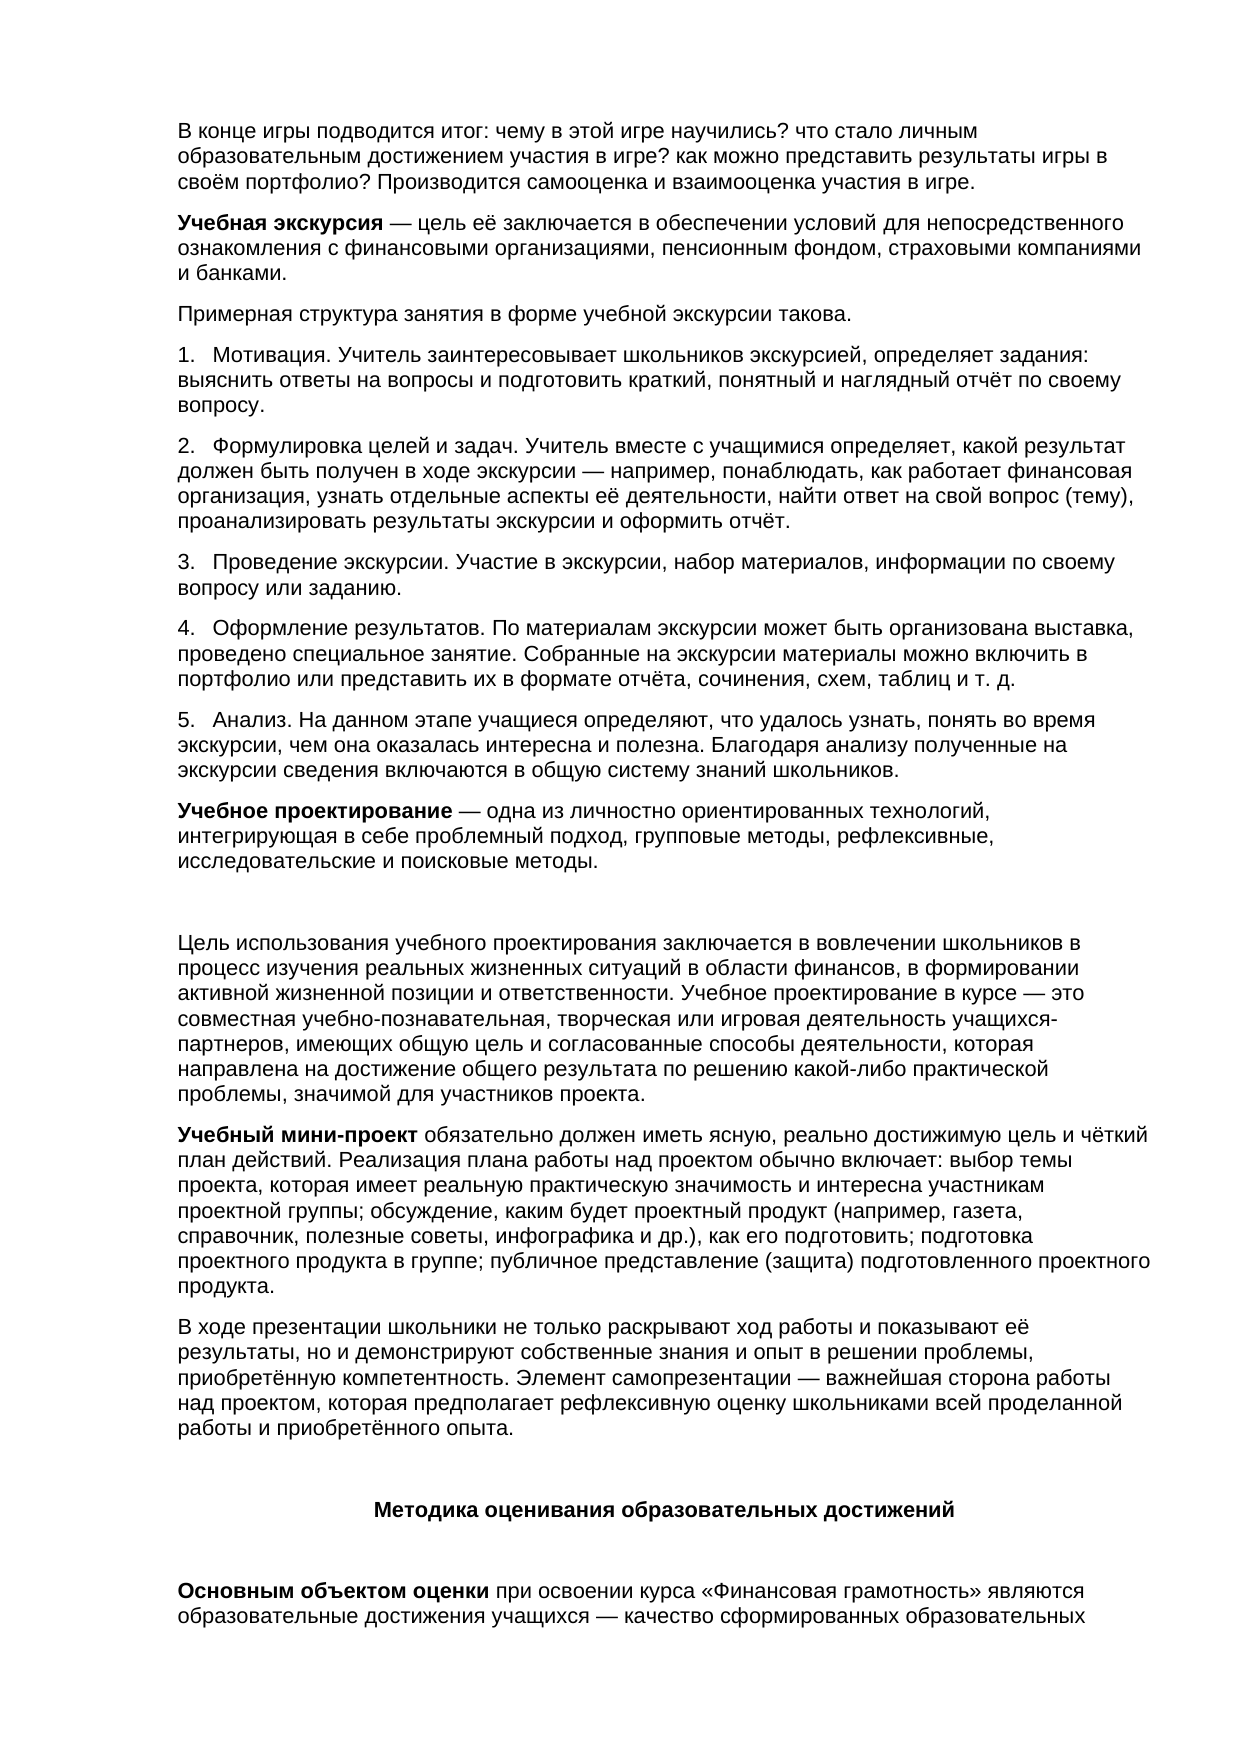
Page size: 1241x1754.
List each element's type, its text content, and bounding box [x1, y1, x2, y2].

text 5. Анализ. На данном этапе учащиеся определяют, что удалось узнать, понять во время экскурсии, чем она оказалась интересна и полезна. Благодаря анализу полученные на экскурсии сведения включаются в общую систему знаний школьников. [177, 706, 1152, 782]
text 2. Формулировка целей и задач. Учитель вместе с учащимися определяет, какой результат должен быть получен в ходе экскурсии — например, понаблюдать, как работает финансовая организация, узнать отдельные аспекты её деятельности, найти ответ на свой вопрос (тему), проанализировать результаты экскурсии и оформить отчёт. [177, 433, 1152, 533]
text 1. Мотивация. Учитель заинтересовывает школьников экскурсией, определяет задания: выяснить ответы на вопросы и подготовить краткий, понятный и наглядный отчёт по своему вопросу. [177, 341, 1152, 417]
text Учебное проектирование — одна из личностно ориентированных технологий, интегрирующая в себе проблемный подход, групповые методы, рефлексивные, исследовательские и поисковые методы. [177, 798, 1152, 873]
text В конце игры подводится итог: чему в этой игре научились? что стало личным образовательным достижением участия в игре? как можно представить результаты игры в своём портфолио? Производится самооценка и взаимооценка участия в игре. [177, 118, 1152, 194]
text Учебная экскурсия — цель её заключается в обеспечении условий для непосредственного ознакомления с финансовыми организациями, пенсионным фондом, страховыми компаниями и банками. [177, 209, 1152, 285]
text 4. Оформление результатов. По материалам экскурсии может быть организована выставка, проведено специальное занятие. Собранные на экскурсии материалы можно включить в портфолио или представить их в формате отчёта, сочинения, схем, таблиц и т. д. [177, 615, 1152, 691]
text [177, 1578, 1152, 1628]
text 3. Проведение экскурсии. Участие в экскурсии, набор материалов, информации по своему вопросу или заданию. [177, 549, 1152, 599]
text В ходе презентации школьники не только раскрывают ход работы и показывают её результаты, но и демонстрируют собственные знания и опыт в решении проблемы, приобретённую компетентность. Элемент самопрезентации — важнейшая сторона работы над проектом, которая предполагает рефлексивную оценку школьниками всей проделанной работы и приобретённого опыта. [177, 1314, 1152, 1440]
text Цель использования учебного проектирования заключается в вовлечении школьников в процесс изучения реальных жизненных ситуаций в области финансов, в формировании активной жизненной позиции и ответственности. Учебное проектирование в курсе — это совместная учебно-познавательная, творческая или игровая деятельность учащихся-партнеров, имеющих общую цель и согласованные способы деятельности, которая направлена на достижение общего результата по решению какой-либо практической проблемы, значимой для участников проекта. [177, 930, 1152, 1106]
text Примерная структура занятия в форме учебной экскурсии такова. [177, 301, 1152, 326]
text Учебный мини-проект обязательно должен иметь ясную, реально достижимую цель и чёткий план действий. Реализация плана работы над проектом обычно включает: выбор темы проекта, которая имеет реальную практическую значимость и интересна участникам проектной группы; обсуждение, каким будет проектный продукт (например, газета, справочник, полезные советы, инфографика и др.), как его подготовить; подготовка проектного продукта в группе; публичное представление (защита) подготовленного проектного продукта. [177, 1122, 1152, 1298]
text Методика оценивания образовательных достижений [177, 1496, 1152, 1522]
